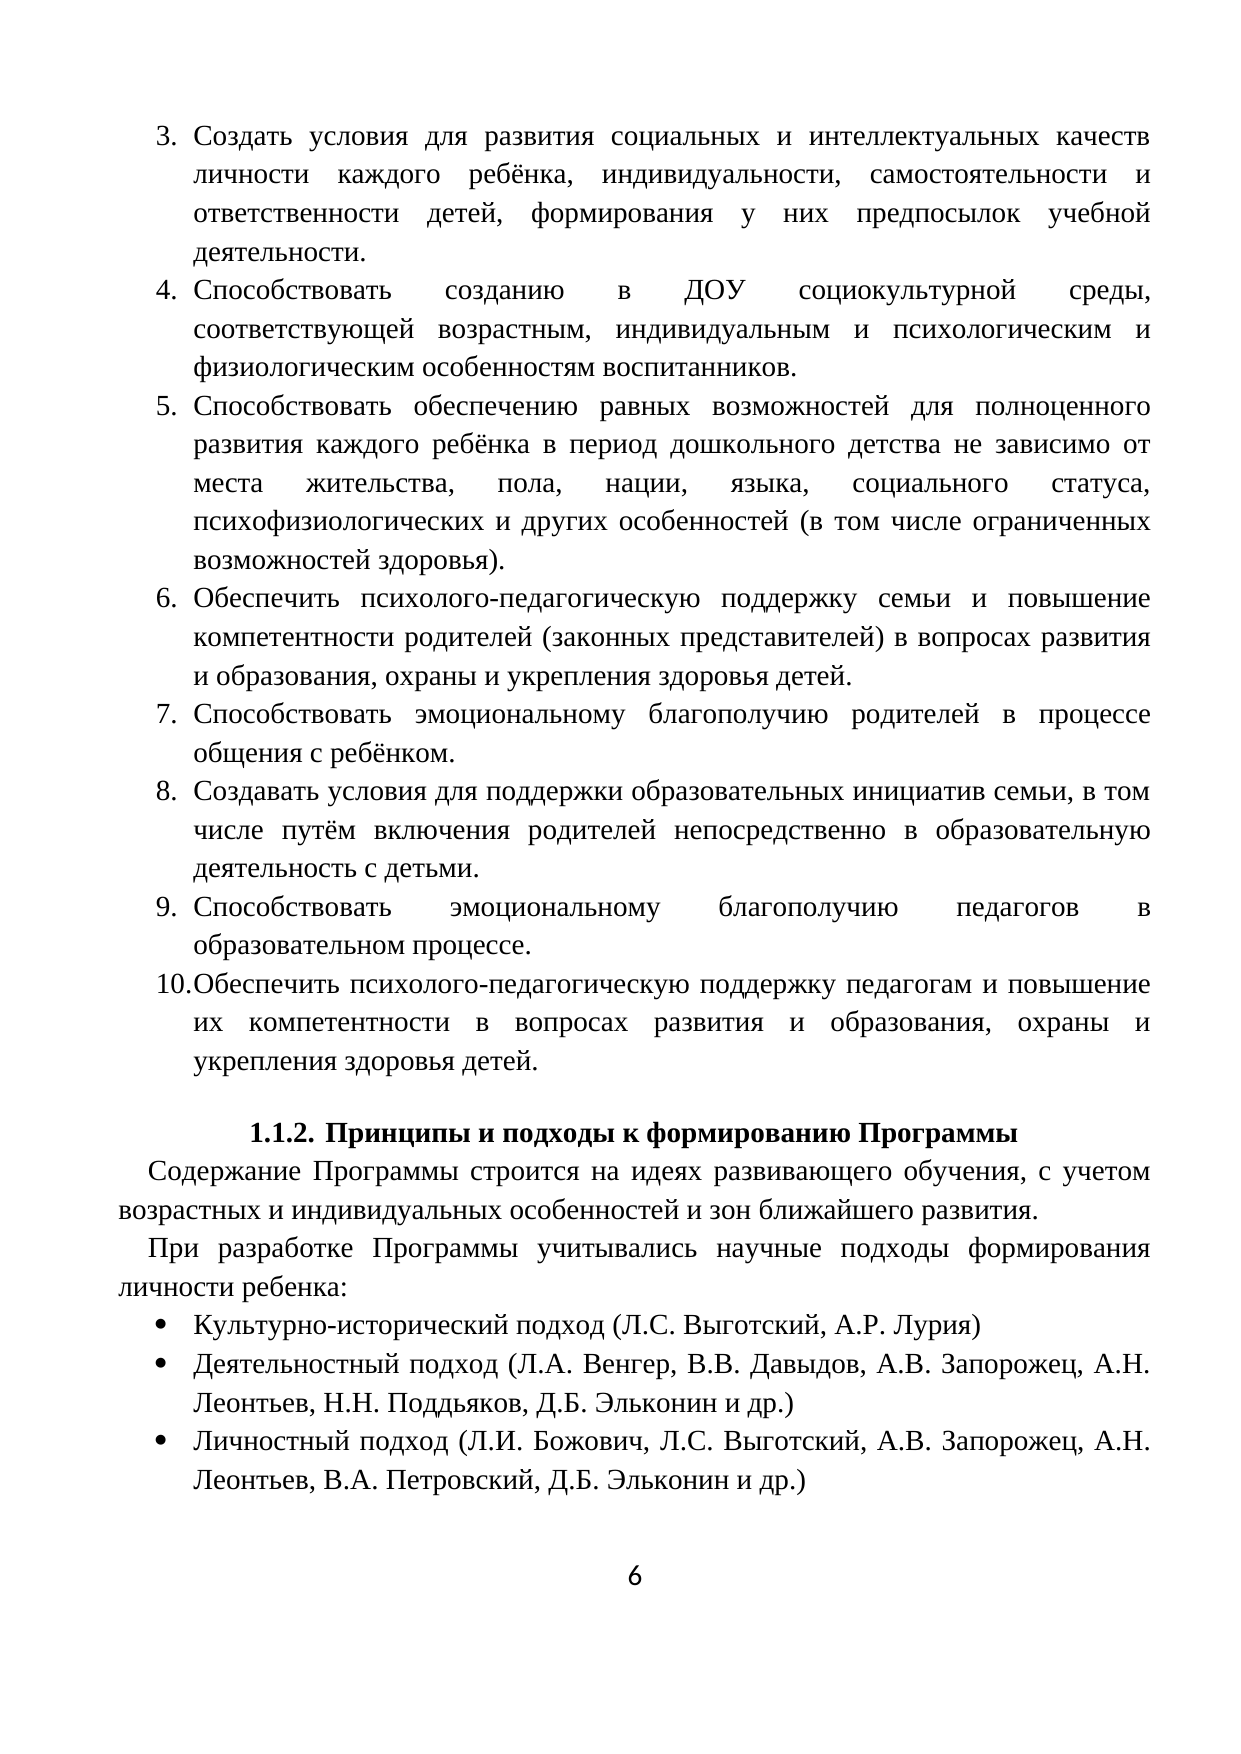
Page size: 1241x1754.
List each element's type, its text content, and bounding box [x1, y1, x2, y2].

list Деятельностный подход (Л.А. Венгер, В.В. Давыдов, А.В. Запорожец, А.Н. Леонтьев, Н.Н. Поддьяков, Д.Б. Эльконин и др.) [156, 1346, 1152, 1418]
list Создавать условия для поддержки образовательных инициатив семьи, в том числе путём включения родителей непосредственно в образовательную деятельность с детьми. [156, 773, 1152, 884]
list Обеспечить психолого-педагогическую поддержку педагогам и повышение их компетентности в вопросах развития и образования, охраны и укрепления здоровья детей. [156, 966, 1152, 1077]
list Личностный подход (Л.И. Божович, Л.С. Выготский, А.В. Запорожец, А.Н. Леонтьев, В.А. Петровский, Д.Б. Эльконин и др.) [156, 1423, 1152, 1495]
list Культурно-исторический подход (Л.С. Выготский, А.Р. Лурия) [156, 1307, 1152, 1341]
list Способствовать эмоциональному благополучию родителей в процессе общения с ребёнком. [156, 696, 1152, 768]
list Способствовать обеспечению равных возможностей для полноценного развития каждого ребёнка в период дошкольного детства не зависимо от места жительства, пола, нации, языка, социального статуса, психофизиологических и других особенностей (в том числе ограниченных возможностей здоровья). [156, 388, 1152, 576]
list Обеспечить психолого-педагогическую поддержку семьи и повышение компетентности родителей (законных представителей) в вопросах развития и образования, охраны и укрепления здоровья детей. [156, 581, 1152, 691]
list Создать условия для развития социальных и интеллектуальных качеств личности каждого ребёнка, индивидуальности, самостоятельности и ответственности детей, формирования у них предпосылок учебной деятельности. [156, 118, 1152, 267]
list Принципы и подходы к формированию Программы [116, 1115, 1152, 1148]
text Содержание Программы строится на идеях развивающего обучения, с учетом возрастных и индивидуальных особенностей и зон ближайшего развития. [118, 1153, 1152, 1225]
list Способствовать созданию в ДОУ социокультурной среды, соответствующей возрастным, индивидуальным и психологическим и физиологическим особенностям воспитанников. [156, 272, 1152, 383]
text При разработке Программы учитывались научные подходы формирования личности ребенка: [118, 1230, 1152, 1302]
list Способствовать эмоциональному благополучию педагогов в образовательном процессе. [156, 889, 1152, 961]
